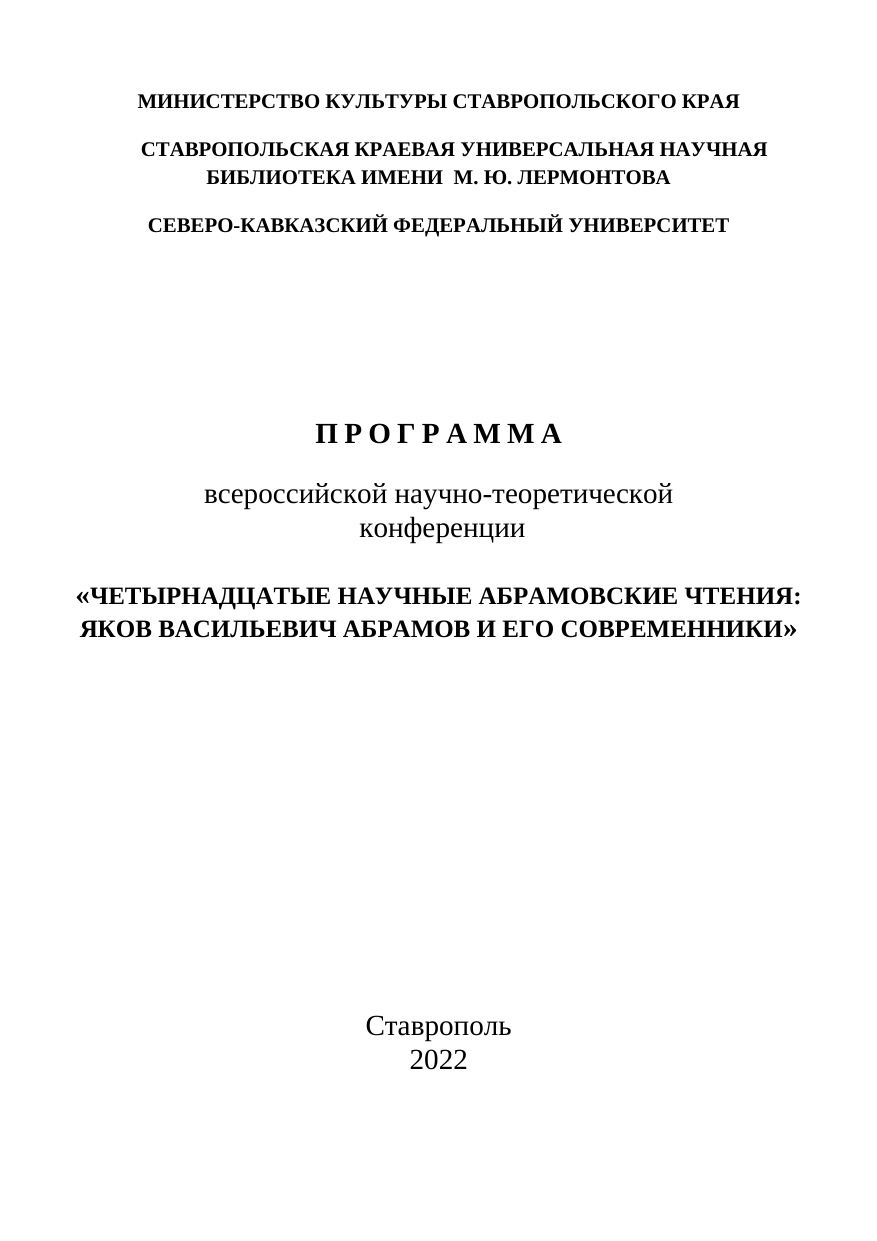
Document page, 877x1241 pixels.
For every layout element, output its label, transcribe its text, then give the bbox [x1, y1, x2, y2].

text 2022 [59, 1042, 818, 1075]
text СТАВРОПОЛЬСКАЯ КРАЕВАЯ УНИВЕРСАЛЬНАЯ НАУЧНАЯ БИБЛИОТЕКА ИМЕНИ М. Ю. ЛЕРМОНТОВА [59, 137, 818, 189]
text МИНИСТЕРСТВО КУЛЬТУРЫ СТАВРОПОЛЬСКОГО КРАЯ [59, 89, 818, 113]
text Ставрополь [59, 1008, 818, 1042]
text ПРОГРАММА [59, 416, 818, 450]
text конференции [59, 510, 818, 543]
text ЯКОВ ВАСИЛЬЕВИЧ АБРАМОВ И ЕГО СОВРЕМЕННИКИ» [59, 610, 818, 644]
text СЕВЕРО-КАВКАЗСКИЙ ФЕДЕРАЛЬНЫЙ УНИВЕРСИТЕТ [59, 213, 818, 237]
text всероссийской научно-теоретической [59, 476, 818, 510]
text «ЧЕТЫРНАДЦАТЫЕ НАУЧНЫЕ АБРАМОВСКИЕ ЧТЕНИЯ: [59, 577, 818, 610]
